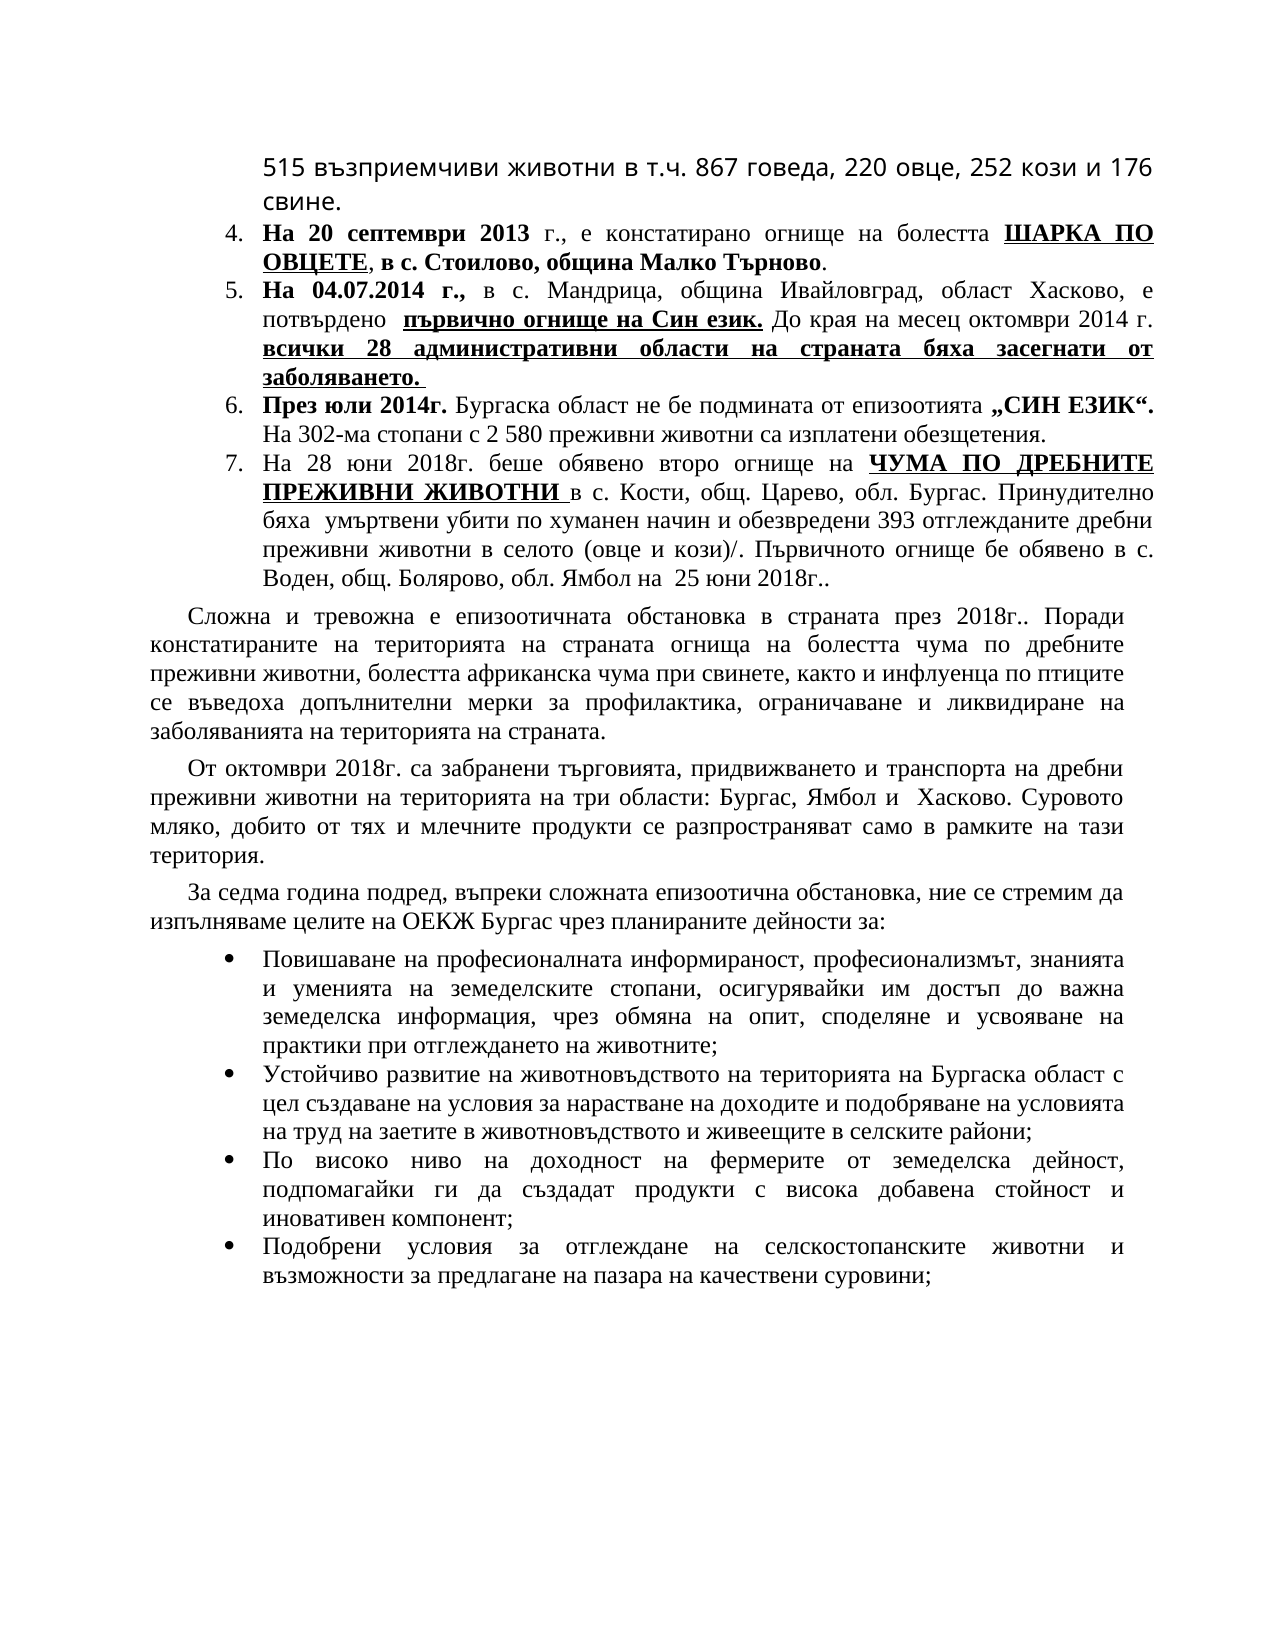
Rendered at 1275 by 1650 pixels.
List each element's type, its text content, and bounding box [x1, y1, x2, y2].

list На 20 септември 2013 г., е констатирано огнище на болестта ШАРКА ПО ОВЦЕТЕ, в с. Стоилово, община Малко Търново. [225, 218, 1154, 276]
list По високо ниво на доходност на фермерите от земеделска дейност, подпомагайки ги да създадат продукти с висока добавена стойност и иновативен компонент; [225, 1145, 1125, 1231]
text За седма година подред, въпреки сложната епизоотична обстановка, ние се стремим да изпълняваме целите на ОЕКЖ Бургас чрез планираните дейности за: [150, 877, 1125, 935]
text Сложна и тревожна е епизоотичната обстановка в страната през 2018г.. Поради констатираните на територията на страната огнища на болестта чума по дребните преживни животни, болестта африканска чума при свинете, както и инфлуенца по птиците се въведоха допълнителни мерки за профилактика, ограничаване и ликвидиране на заболяванията на територията на страната. [150, 601, 1125, 744]
list Повишаване на професионалната информираност, професионализмът, знанията и уменията на земеделските стопани, осигурявайки им достъп до важна земеделска информация, чрез обмяна на опит, споделяне и усвояване на практики при отглеждането на животните; [225, 944, 1125, 1059]
list През юли 2014г. Бургаска област не бе подмината от епизоотията „СИН ЕЗИК“. На 302-ма стопани с 2 580 преживни животни са изплатени обезщетения. [225, 391, 1154, 448]
list На 28 юни 2018г. беше обявено второ огнище на ЧУМА ПО ДРЕБНИТЕ ПРЕЖИВНИ ЖИВОТНИ в с. Кости, общ. Царево, обл. Бургас. Принудително бяха умъртвени убити по хуманен начин и обезвредени 393 отглежданите дребни преживни животни в селото (овце и кози)/. Първичното огнище бе обявено в с. Воден, общ. Болярово, обл. Ямбол на 25 юни 2018г.. [225, 448, 1154, 592]
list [225, 150, 1154, 218]
list На 04.07.2014 г., в с. Мандрица, община Ивайловград, област Хасково, е потвърдено първично огнище на Син език. До края на месец октомври 2014 г. всички 28 административни области на страната бяха засегнати от заболяването. [225, 276, 1154, 391]
text От октомври 2018г. са забранени търговията, придвижването и транспорта на дребни преживни животни на територията на три области: Бургас, Ямбол и Хасково. Суровото мляко, добито от тях и млечните продукти се разпространяват само в рамките на тази територия. [150, 753, 1125, 868]
list Подобрени условия за отглеждане на селскостопанските животни и възможности за предлагане на пазара на качествени суровини; [225, 1231, 1125, 1289]
list Устойчиво развитие на животновъдството на територията на Бургаска област с цел създаване на условия за нарастване на доходите и подобряване на условията на труд на заетите в животновъдството и живеещите в селските райони; [225, 1059, 1125, 1145]
